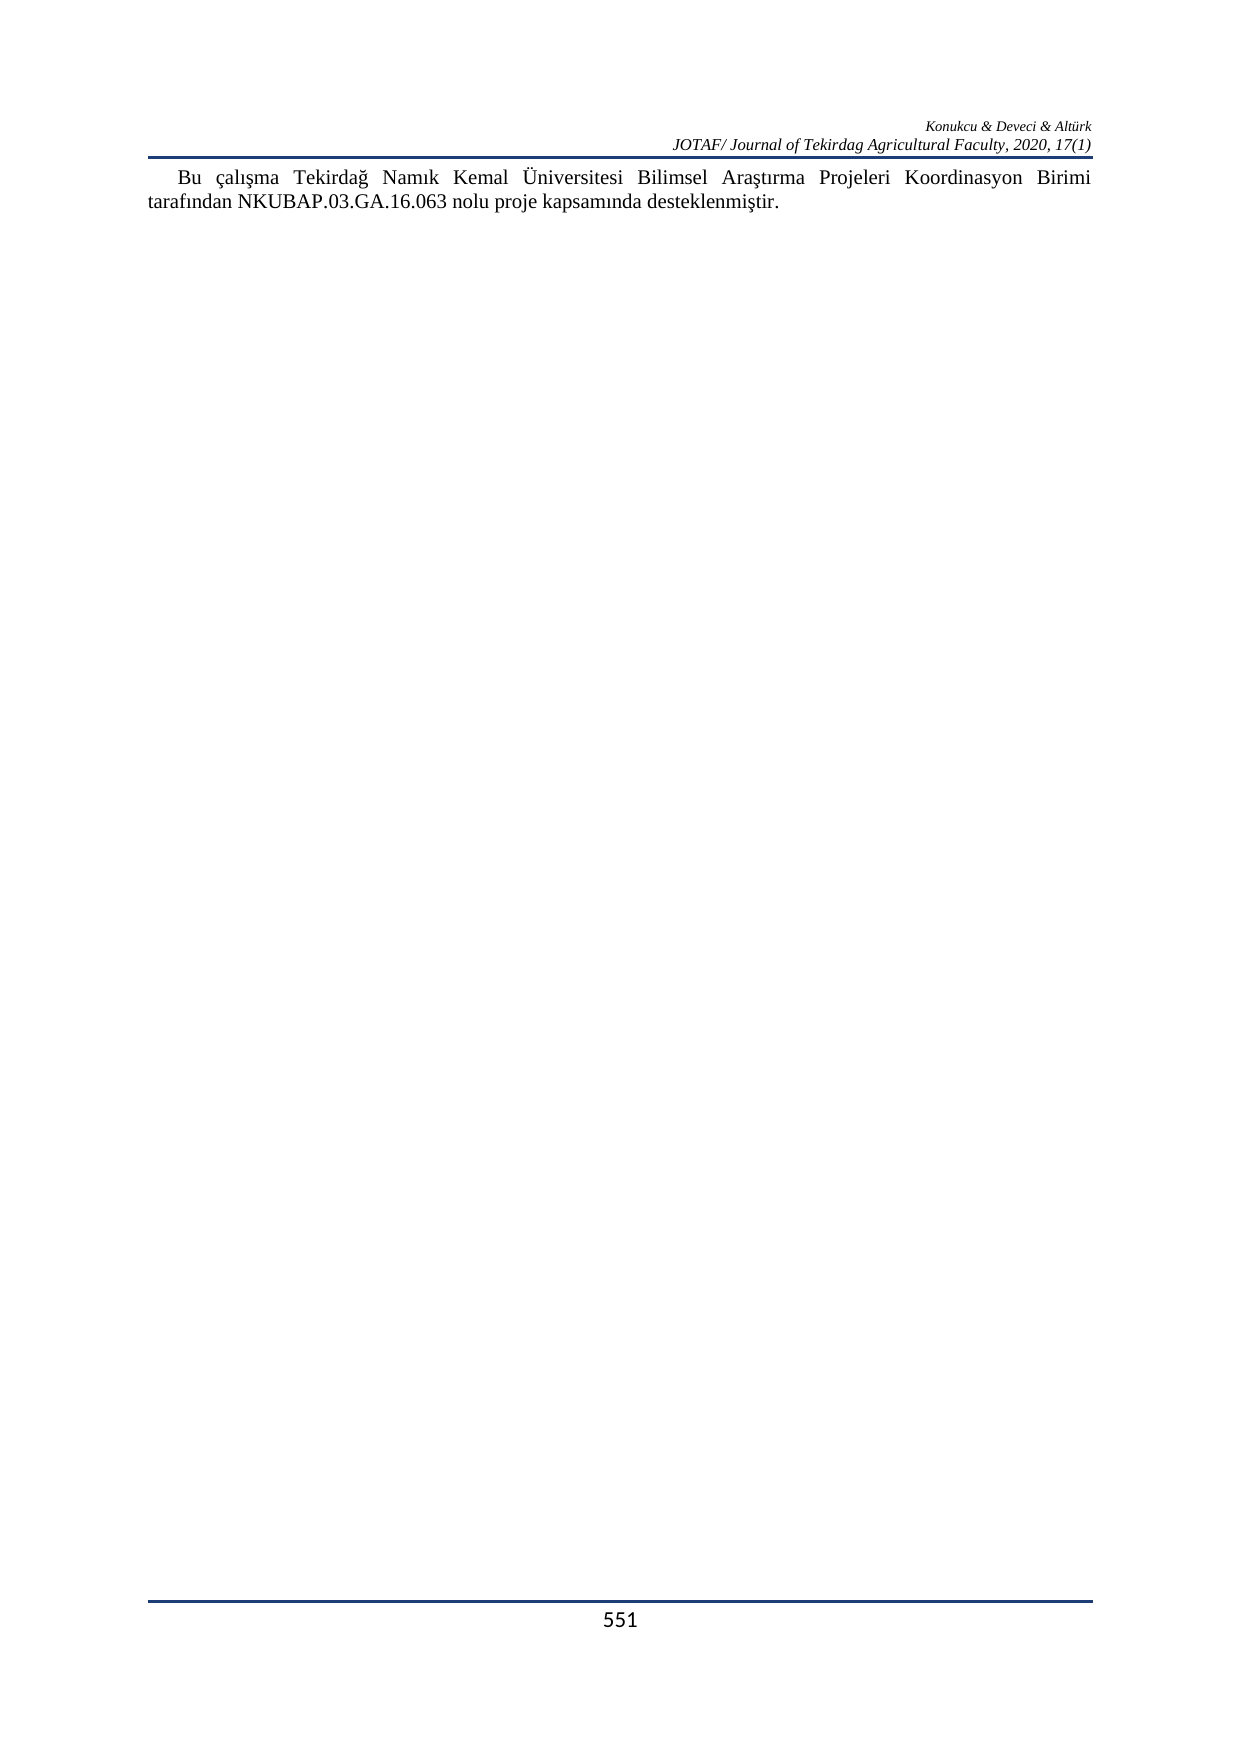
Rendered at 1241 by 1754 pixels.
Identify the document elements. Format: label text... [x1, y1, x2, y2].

text Bu çalışma Tekirdağ Namık Kemal Üniversitesi Bilimsel Araştırma Projeleri Koordinasyon Birimi tarafından NKUBAP.03.GA.16.063 nolu proje kapsamında desteklenmiştir. [148, 165, 1093, 213]
